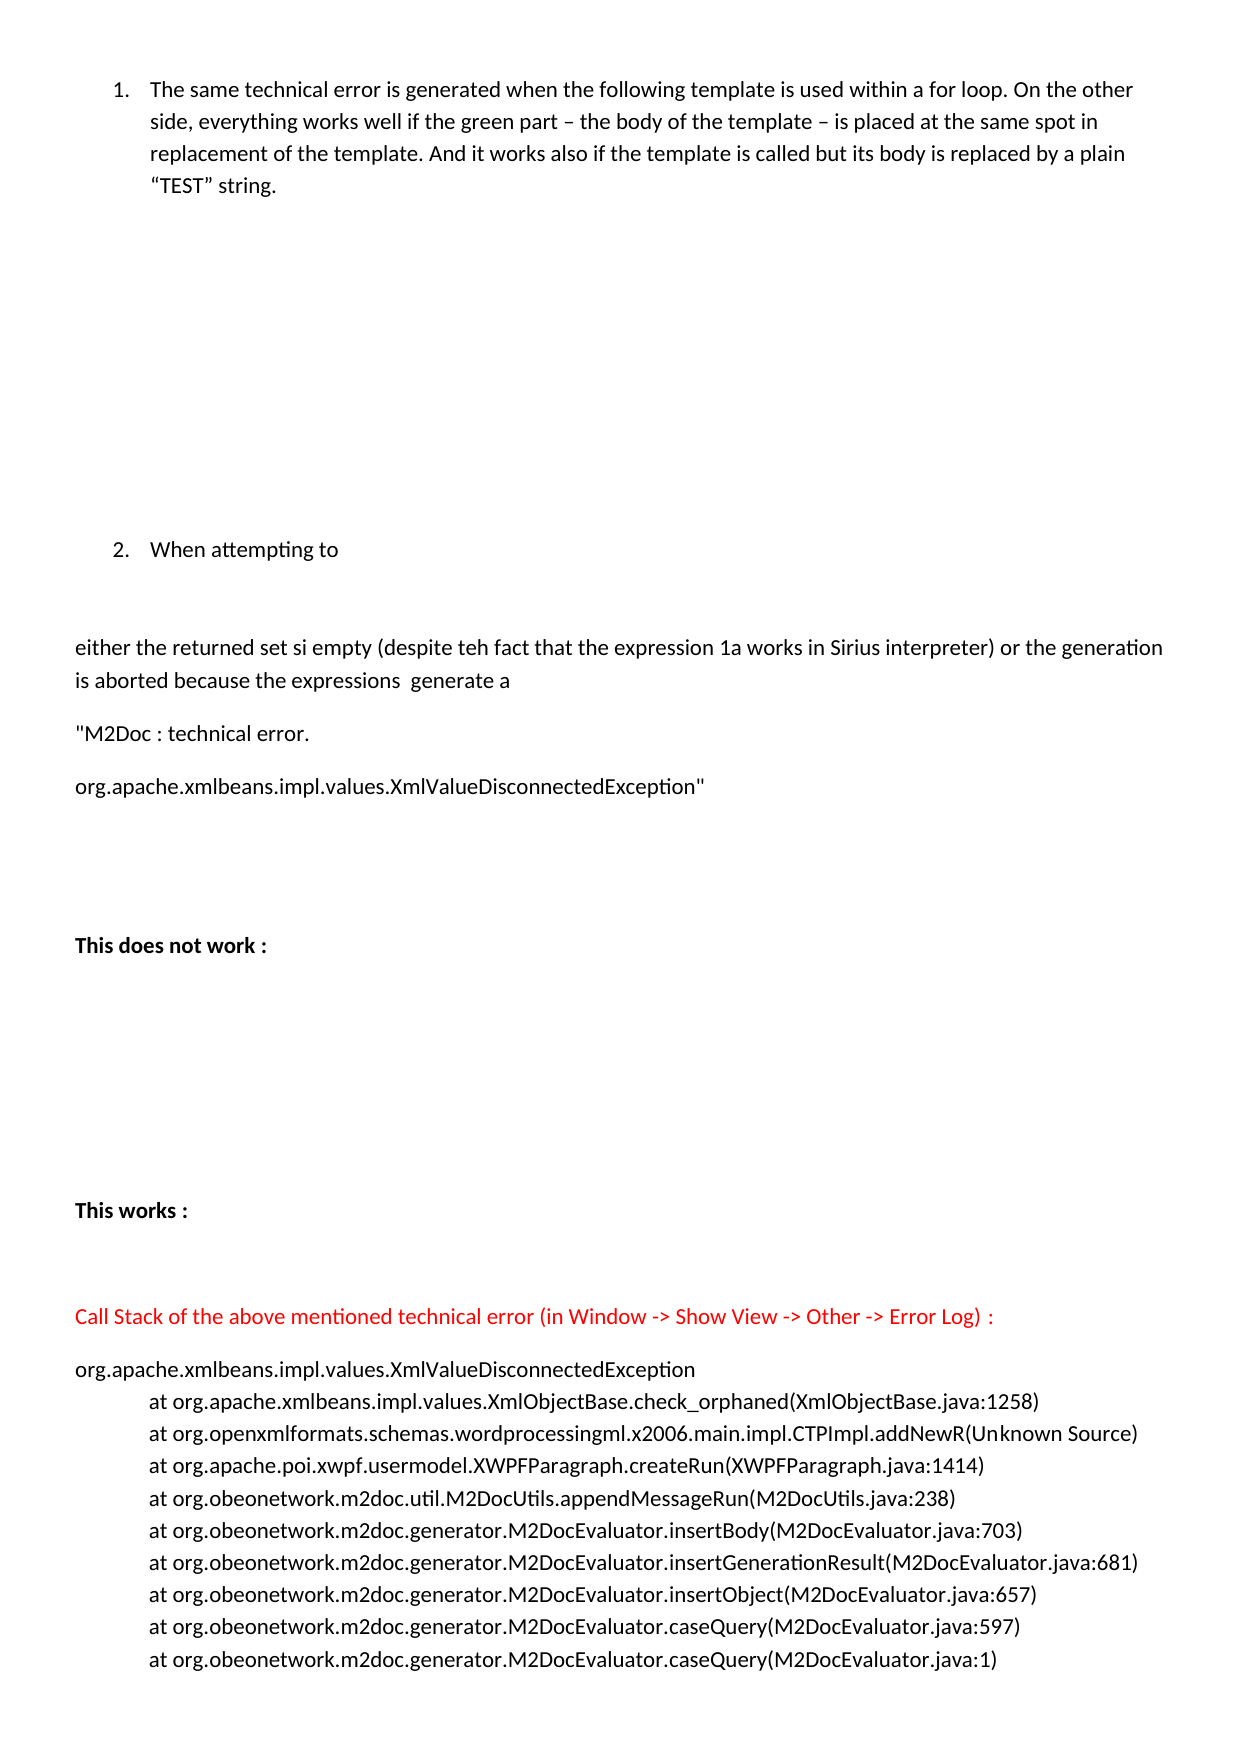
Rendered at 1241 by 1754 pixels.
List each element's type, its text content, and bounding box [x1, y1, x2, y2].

text at org.obeonetwork.m2doc.generator.M2DocEvaluator.insertBody(M2DocEvaluator.java:703) [75, 1516, 1165, 1544]
text at org.apache.xmlbeans.impl.values.XmlObjectBase.check_orphaned(XmlObjectBase.java:1258) [75, 1387, 1165, 1415]
text at org.openxmlformats.schemas.wordprocessingml.x2006.main.impl.CTPImpl.addNewR(Unknown Source) [75, 1419, 1165, 1447]
text at org.obeonetwork.m2doc.generator.M2DocEvaluator.insertObject(M2DocEvaluator.java:657) [75, 1580, 1165, 1608]
text This works : [75, 1196, 1165, 1224]
text This does not work : [75, 931, 1165, 959]
text at org.obeonetwork.m2doc.generator.M2DocEvaluator.insertGenerationResult(M2DocEvaluator.java:681) [75, 1548, 1165, 1576]
text org.apache.xmlbeans.impl.values.XmlValueDisconnectedException [75, 1355, 1165, 1383]
text at org.obeonetwork.m2doc.generator.M2DocEvaluator.caseQuery(M2DocEvaluator.java:1) [75, 1645, 1165, 1673]
text at org.obeonetwork.m2doc.generator.M2DocEvaluator.caseQuery(M2DocEvaluator.java:597) [75, 1612, 1165, 1641]
text Call Stack of the above mentioned technical error (in Window -> Show View -> Other -> Error Log) : [75, 1302, 1165, 1330]
text "M2Doc : technical error. [75, 719, 1165, 747]
text at org.apache.poi.xwpf.usermodel.XWPFParagraph.createRun(XWPFParagraph.java:1414) [75, 1452, 1165, 1479]
text either the returned set si empty (despite teh fact that the expression 1a works in Sirius interpreter) or the generation is aborted because the expressions generate a [75, 633, 1165, 694]
text org.apache.xmlbeans.impl.values.XmlValueDisconnectedException" [75, 772, 1165, 800]
list When attempting to [112, 535, 1165, 563]
text at org.obeonetwork.m2doc.util.M2DocUtils.appendMessageRun(M2DocUtils.java:238) [75, 1484, 1165, 1512]
list The same technical error is generated when the following template is used within a for loop. On the other side, everything works well if the green part – the body of the template – is placed at the same spot in replacement of the template. And it works also if the template is called but its body is replaced by a plain “TEST” string. [112, 75, 1165, 199]
